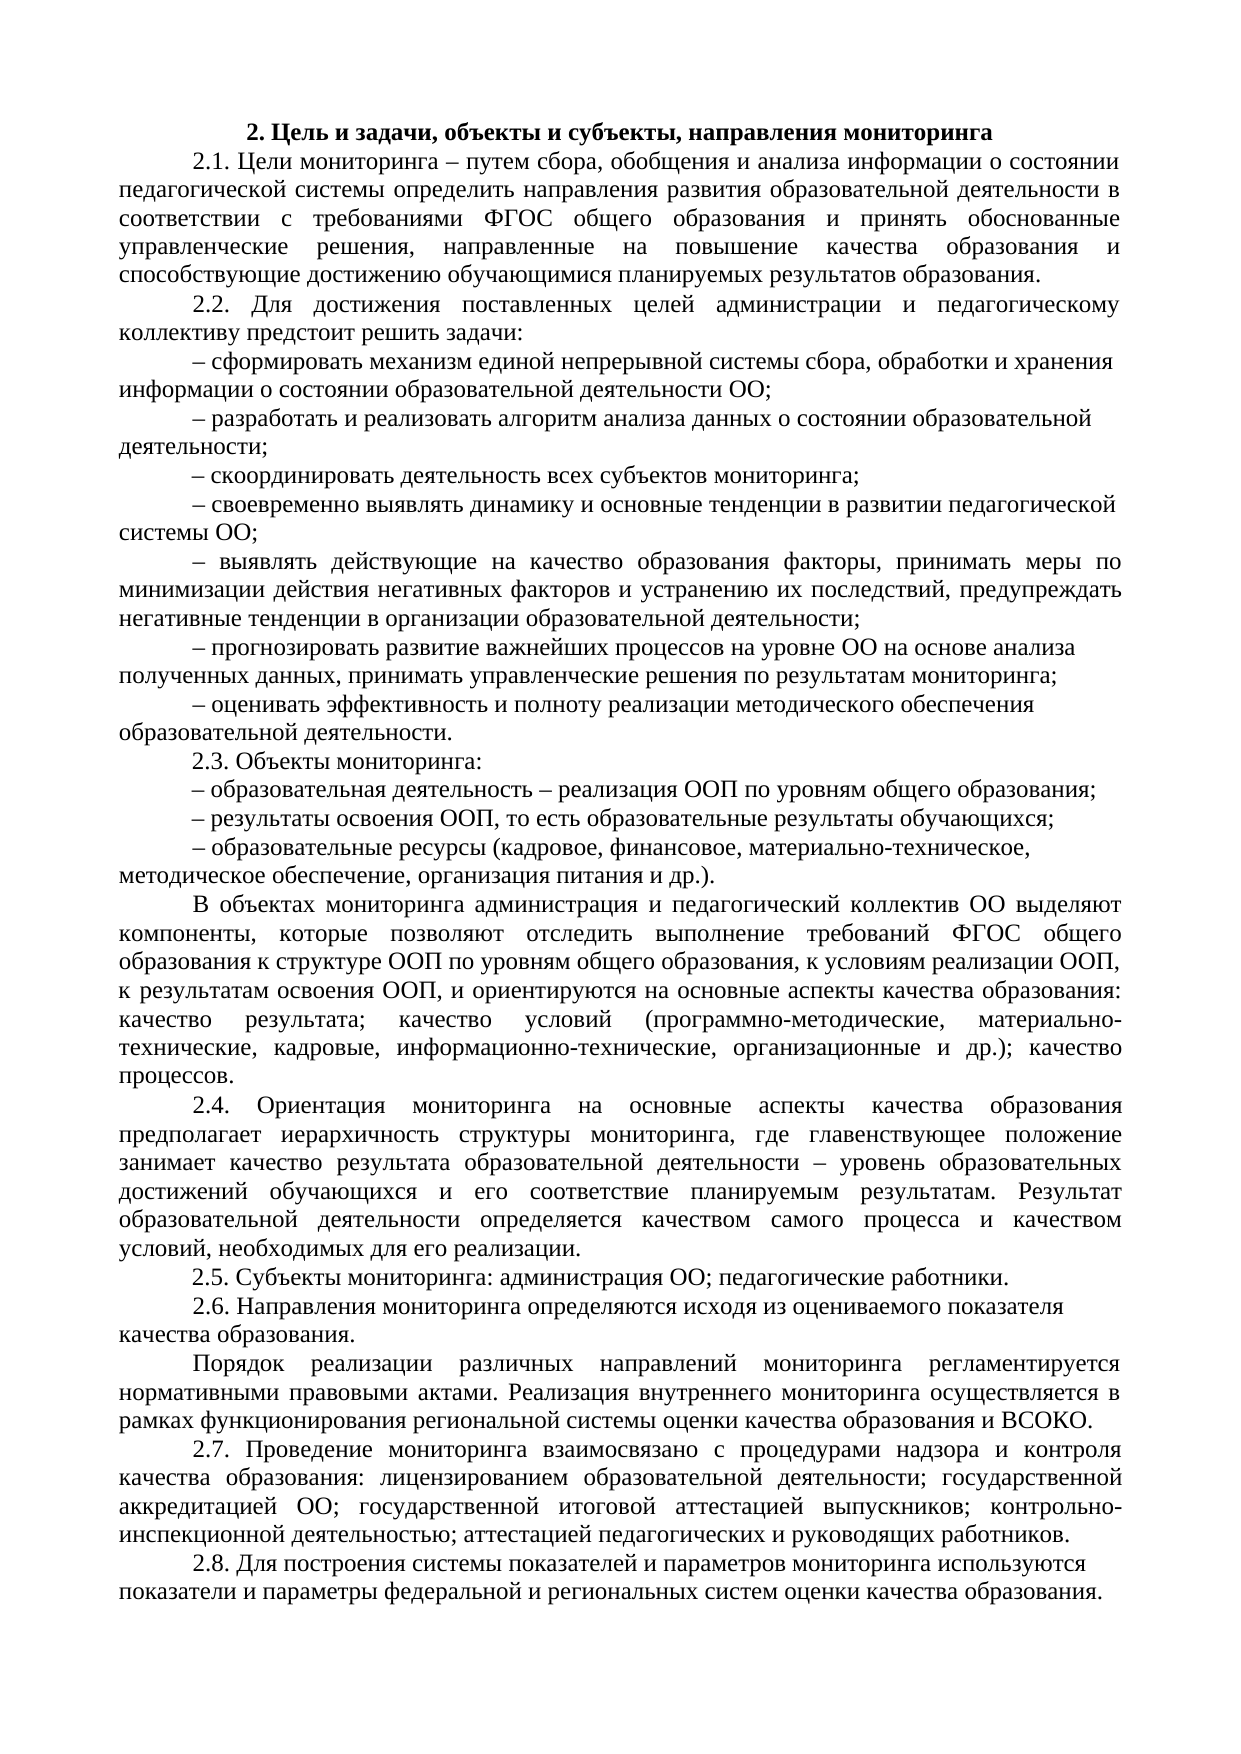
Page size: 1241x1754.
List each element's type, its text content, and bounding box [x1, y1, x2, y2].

text Порядок реализации различных направлений мониторинга регламентируется нормативными правовыми актами. Реализация внутреннего мониторинга осуществляется в рамках функционирования региональной системы оценки качества образования и ВСОКО. [119, 1349, 1121, 1433]
text – образовательные ресурсы (кадровое, финансовое, материально-техническое, методическое обеспечение, организация питания и др.). [119, 833, 1123, 889]
text – своевременно выявлять динамику и основные тенденции в развитии педагогической системы ОО; [119, 490, 1121, 546]
text 2.5. Субъекты мониторинга: администрация ОО; педагогические работники. [192, 1262, 1123, 1291]
text 2.3. Объекты мониторинга: [192, 746, 1123, 774]
text – оценивать эффективность и полноту реализации методического обеспечения образовательной деятельности. [119, 690, 1121, 746]
text 2.7. Проведение мониторинга взаимосвязано с процедурами надзора и контроля качества образования: лицензированием образовательной деятельности; государственной аккредитацией ОО; государственной итоговой аттестацией выпускников; контрольно-инспекционной деятельностью; аттестацией педагогических и руководящих работников. [119, 1435, 1123, 1548]
text – образовательная деятельность – реализация ООП по уровням общего образования; [192, 774, 1123, 803]
text – прогнозировать развитие важнейших процессов на уровне ОО на основе анализа полученных данных, принимать управленческие решения по результатам мониторинга; [119, 633, 1121, 689]
text – разработать и реализовать алгоритм анализа данных о состоянии образовательной деятельности; [119, 404, 1121, 460]
text 2.8. Для построения системы показателей и параметров мониторинга используются показатели и параметры федеральной и региональных систем оценки качества образования. [119, 1549, 1121, 1605]
text 2.4. Ориентация мониторинга на основные аспекты качества образования предполагает иерархичность структуры мониторинга, где главенствующее положение занимает качество результата образовательной деятельности – уровень образовательных достижений обучающихся и его соответствие планируемым результатам. Результат образовательной деятельности определяется качеством самого процесса и качеством условий, необходимых для его реализации. [119, 1091, 1123, 1262]
text – выявлять действующие на качество образования факторы, принимать меры по минимизации действия негативных факторов и устранению их последствий, предупреждать негативные тенденции в организации образовательной деятельности; [119, 547, 1123, 632]
list результатам освоения ООП, и ориентируются на основные аспекты качества образования: качество результата; качество условий (программно-методические, материально-технические, кадровые, информационно-технические, организационные и др.); качество процессов. [118, 976, 1123, 1089]
text – сформировать механизм единой непрерывной системы сбора, обработки и хранения информации о состоянии образовательной деятельности ОО; [119, 347, 1121, 403]
text В объектах мониторинга администрация и педагогический коллектив ОО выделяют компоненты, которые позволяют отследить выполнение требований ФГОС общего образования к структуре ООП по уровням общего образования, к условиям реализации ООП, [119, 890, 1123, 975]
text 2.2. Для достижения поставленных целей администрации и педагогическому коллективу предстоит решить задачи: [119, 290, 1121, 346]
list Цель и задачи, объекты и субъекты, направления мониторинга [246, 117, 1123, 146]
text – результаты освоения ООП, то есть образовательные результаты обучающихся; [192, 803, 1123, 832]
text 2.1. Цели мониторинга – путем сбора, обобщения и анализа информации о состоянии педагогической системы определить направления развития образовательной деятельности в соответствии с требованиями ФГОС общего образования и принять обоснованные управленческие решения, направленные на повышение качества образования и способствующие достижению обучающимися планируемых результатов образования. [119, 147, 1121, 288]
text – скоординировать деятельность всех субъектов мониторинга; [192, 460, 1123, 489]
text 2.6. Направления мониторинга определяются исходя из оцениваемого показателя качества образования. [119, 1292, 1121, 1348]
